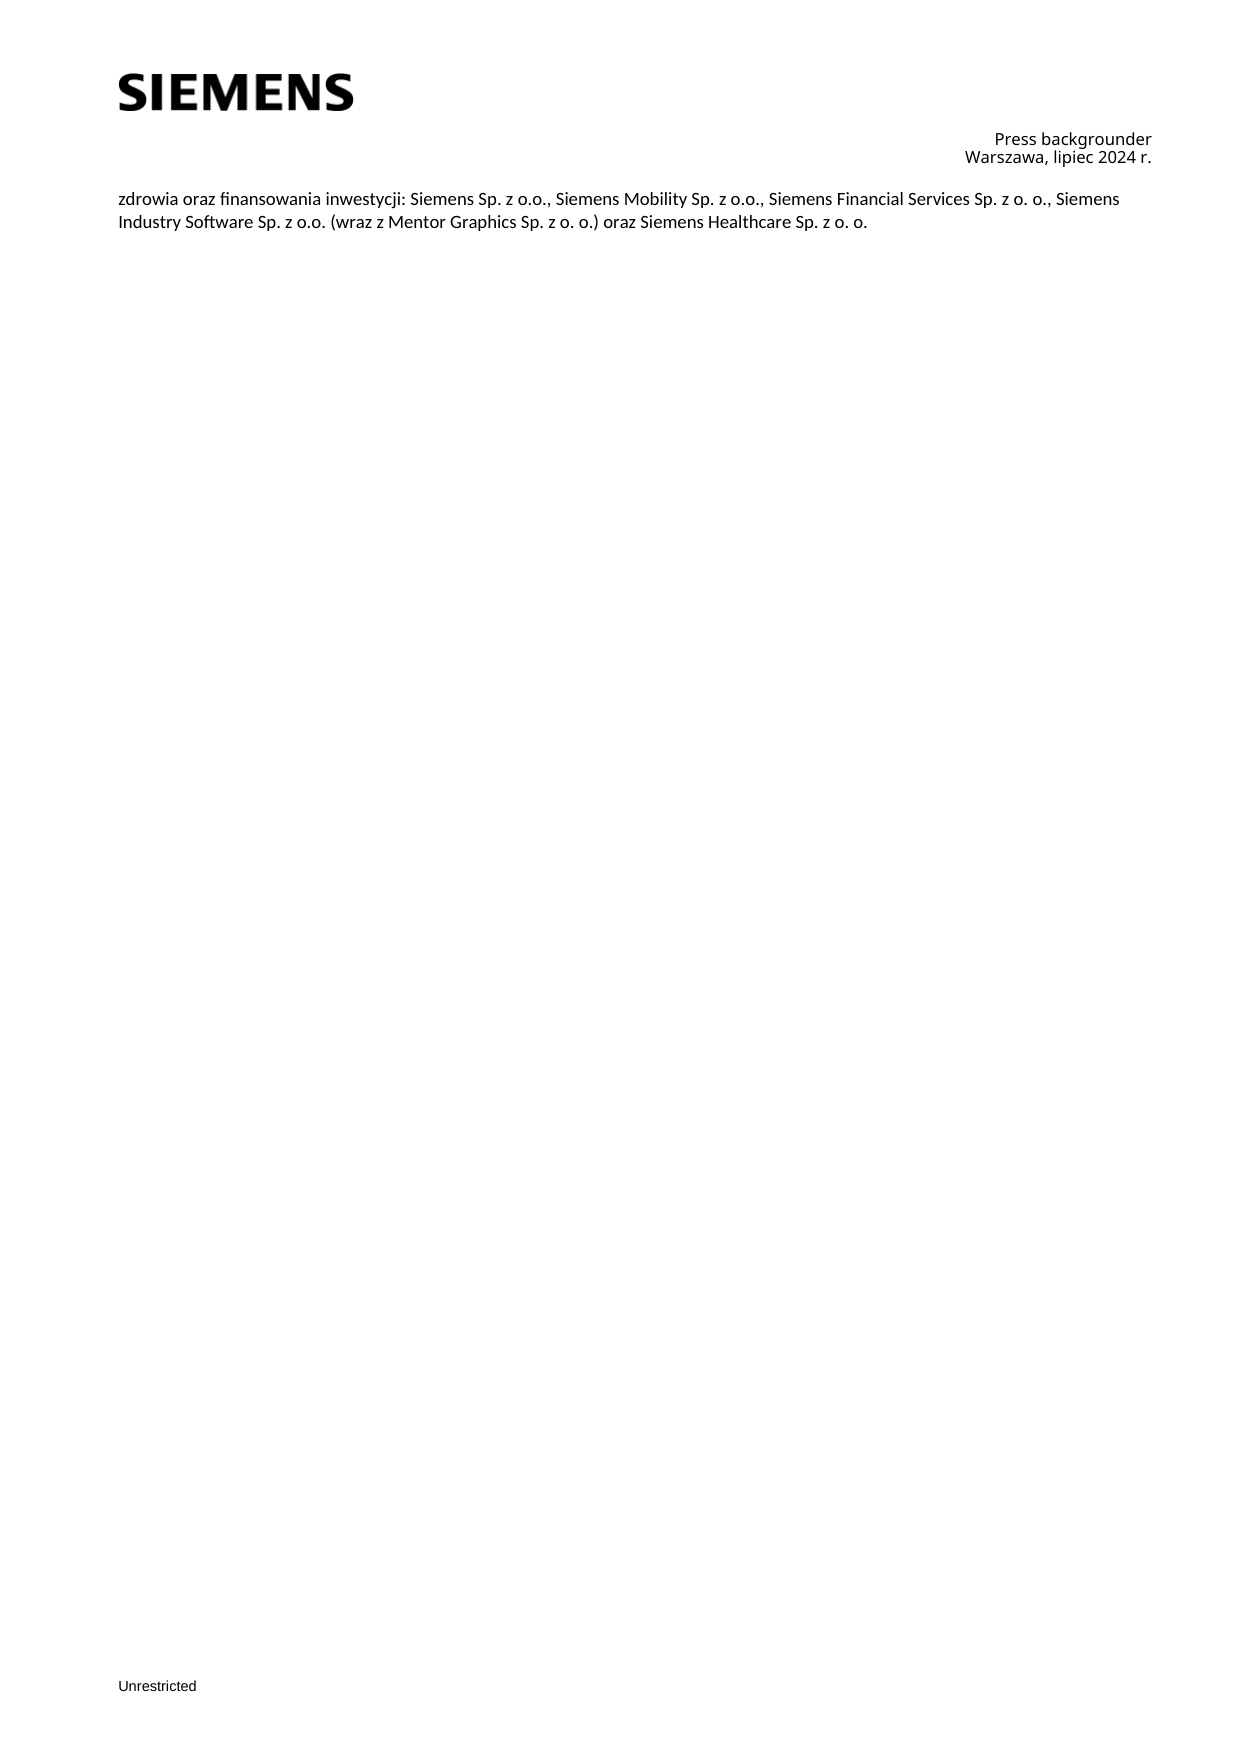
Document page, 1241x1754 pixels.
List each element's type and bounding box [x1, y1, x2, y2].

picture [118, 73, 355, 112]
text [118, 187, 1122, 233]
